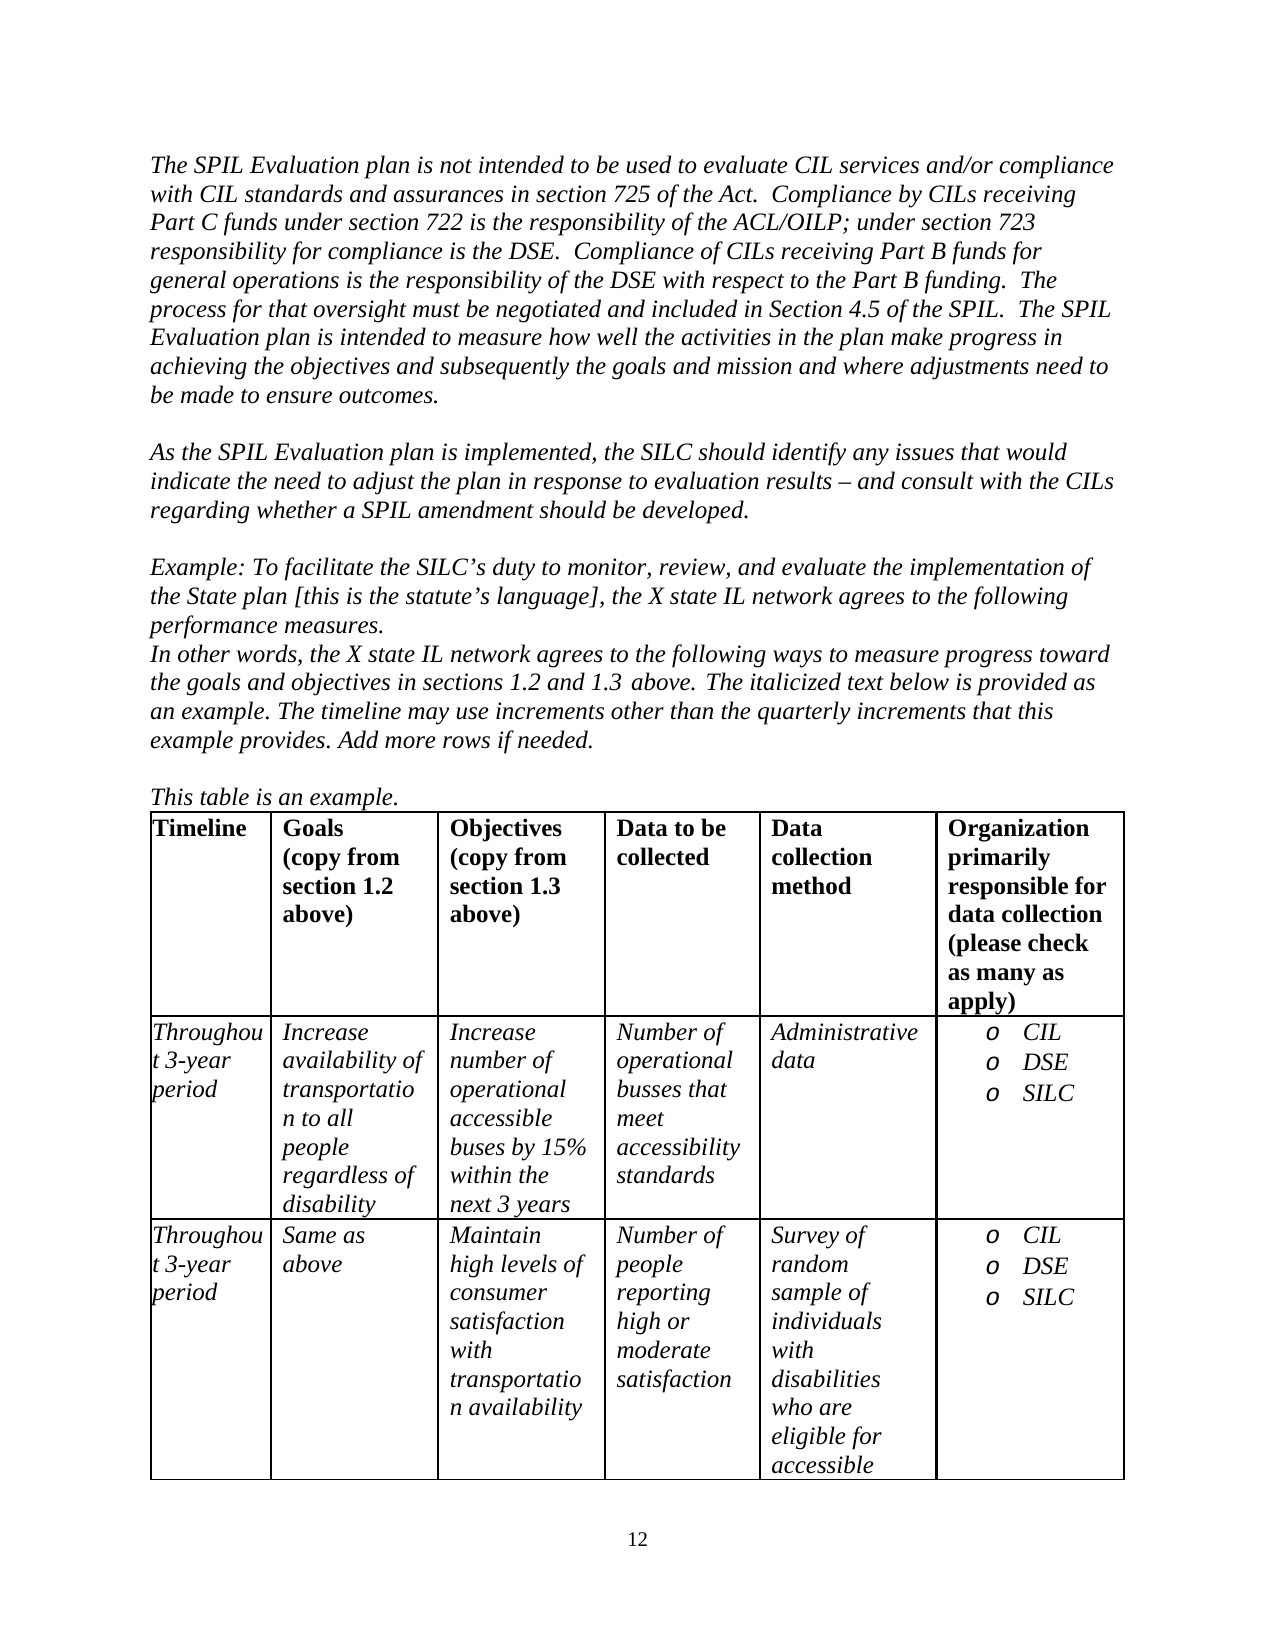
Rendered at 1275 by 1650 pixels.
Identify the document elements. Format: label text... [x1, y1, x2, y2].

table_cell Same as above [272, 1220, 437, 1479]
table_header Data to be collected [606, 813, 759, 1014]
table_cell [761, 1220, 935, 1479]
table_header Objectives (copy from section 1.3 above) [439, 813, 604, 1014]
table_cell Number of operational busses that meet accessibility standards [606, 1017, 759, 1218]
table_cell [606, 1220, 759, 1479]
text The SPIL Evaluation plan is not intended to be used to evaluate CIL services and/or compliance with CIL standards and assurances in section 725 of the Act. Compliance by CILs receiving Part C funds under section 722 is the responsibility of the ACL/OILP; under section 723 responsibility for compliance is the DSE. Compliance of CILs receiving Part B funds for general operations is the responsibility of the DSE with respect to the Part B funding. The process for that oversight must be negotiated and included in Section 4.5 of the SPIL. The SPIL Evaluation plan is intended to measure how well the activities in the plan make progress in achieving the objectives and subsequently the goals and mission and where adjustments need to be made to ensure outcomes. [150, 150, 1125, 409]
table_cell Throughout 3-year period [152, 1017, 270, 1218]
table_cell Increase number of operational accessible buses by 15% within the next 3 years [439, 1017, 604, 1218]
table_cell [152, 1220, 270, 1479]
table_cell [439, 1220, 604, 1479]
table_cell Increase availability of transportation to all people regardless of disability [272, 1017, 437, 1218]
text In other words, the X state IL network agrees to the following ways to measure progress toward the goals and objectives in sections 1.2 and 1.3 above. The italicized text below is provided as an example. The timeline may use increments other than the quarterly increments that this example provides. Add more rows if needed. [150, 639, 1125, 754]
text As the SPIL Evaluation plan is implemented, the SILC should identify any issues that would indicate the need to adjust the plan in response to evaluation results – and consult with the CILs regarding whether a SPIL amendment should be developed. [150, 437, 1125, 524]
table_cell Administrative data [761, 1017, 935, 1218]
text This table is an example. [150, 782, 1125, 811]
table_header Organization primarily responsible for data collection (please check as many as apply) [938, 813, 1123, 1014]
table_cell CIL DSE SILC [938, 1017, 1123, 1218]
table_header Data collection method [761, 813, 935, 1014]
table_header Timeline [152, 813, 270, 1014]
table_header Goals (copy from section 1.2 above) [272, 813, 437, 1014]
text Example: To facilitate the SILC’s duty to monitor, review, and evaluate the implementation of the State plan [this is the statute’s language], the X state IL network agrees to the following performance measures. [150, 552, 1125, 639]
table_cell CIL DSE SILC [938, 1220, 1123, 1479]
